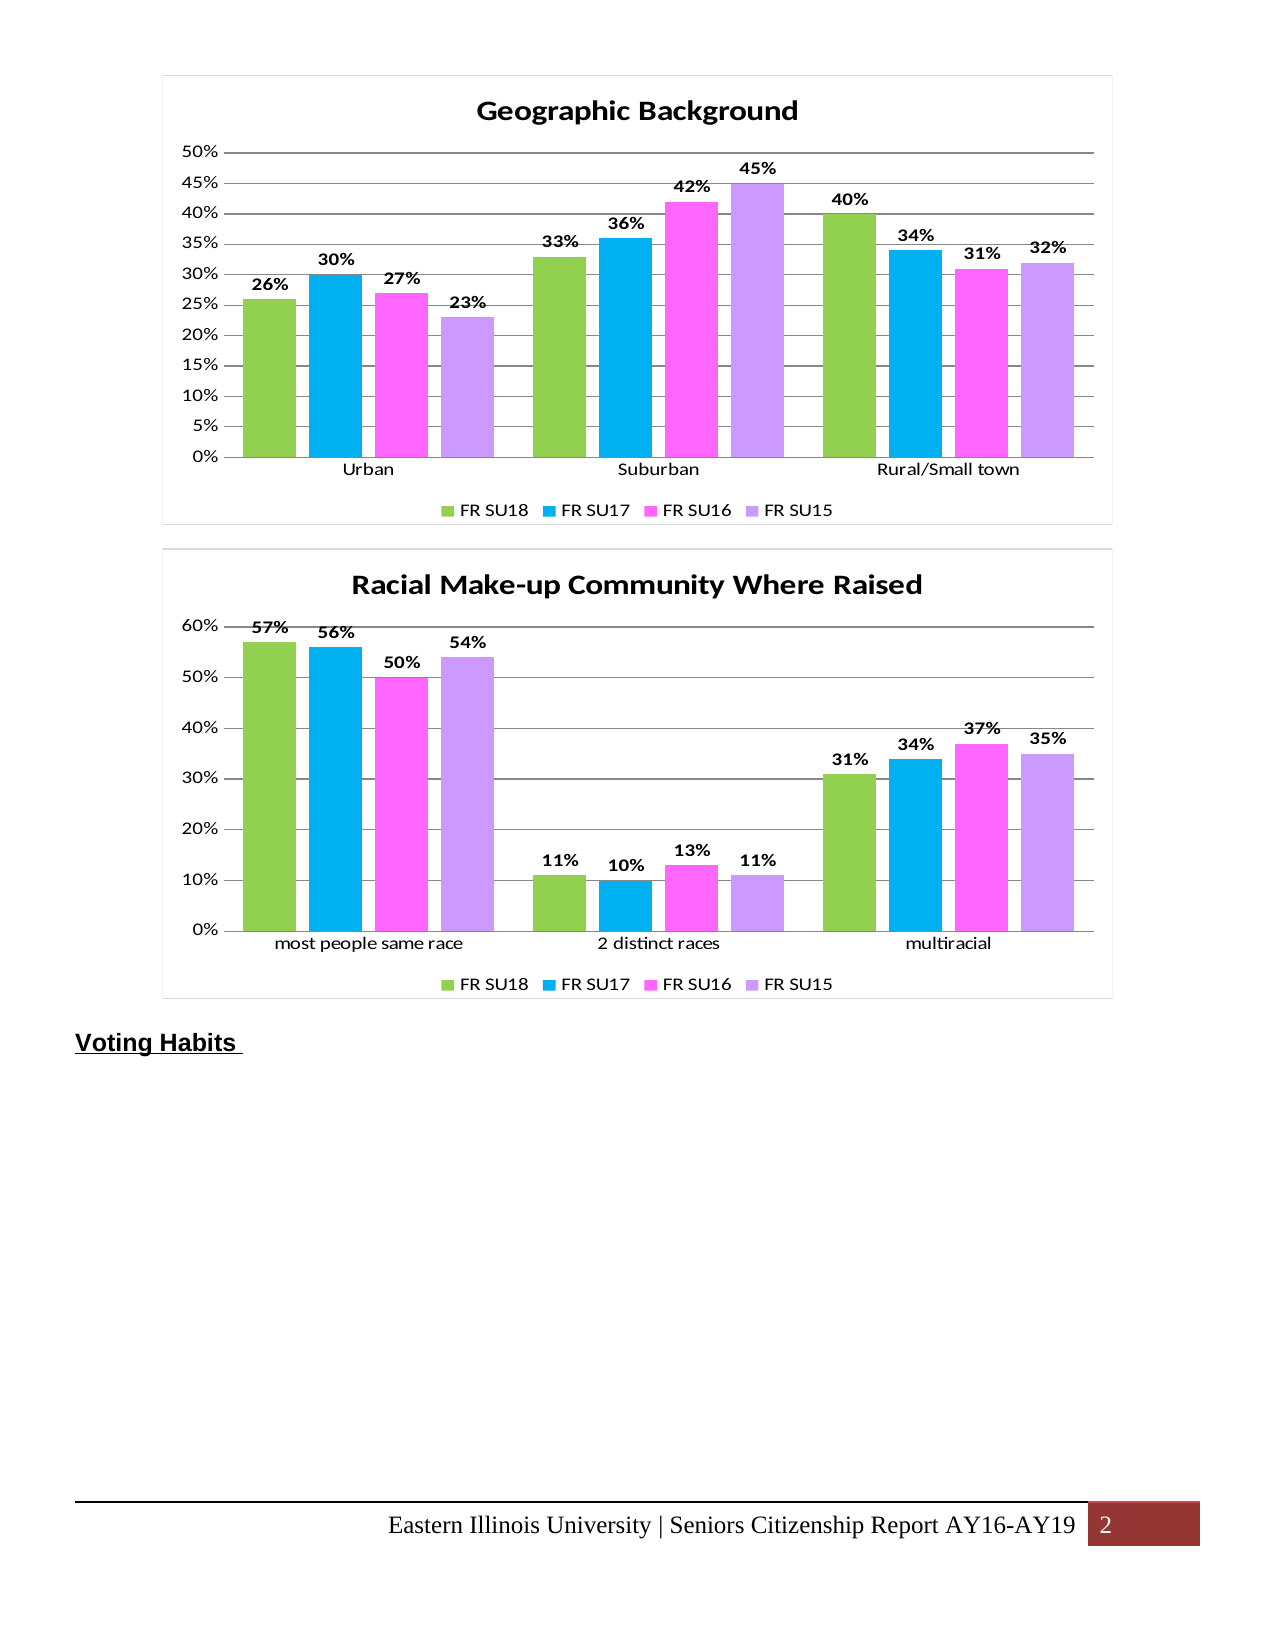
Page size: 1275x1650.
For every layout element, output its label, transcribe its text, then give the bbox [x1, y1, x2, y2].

text Voting Habits [75, 1028, 1200, 1056]
